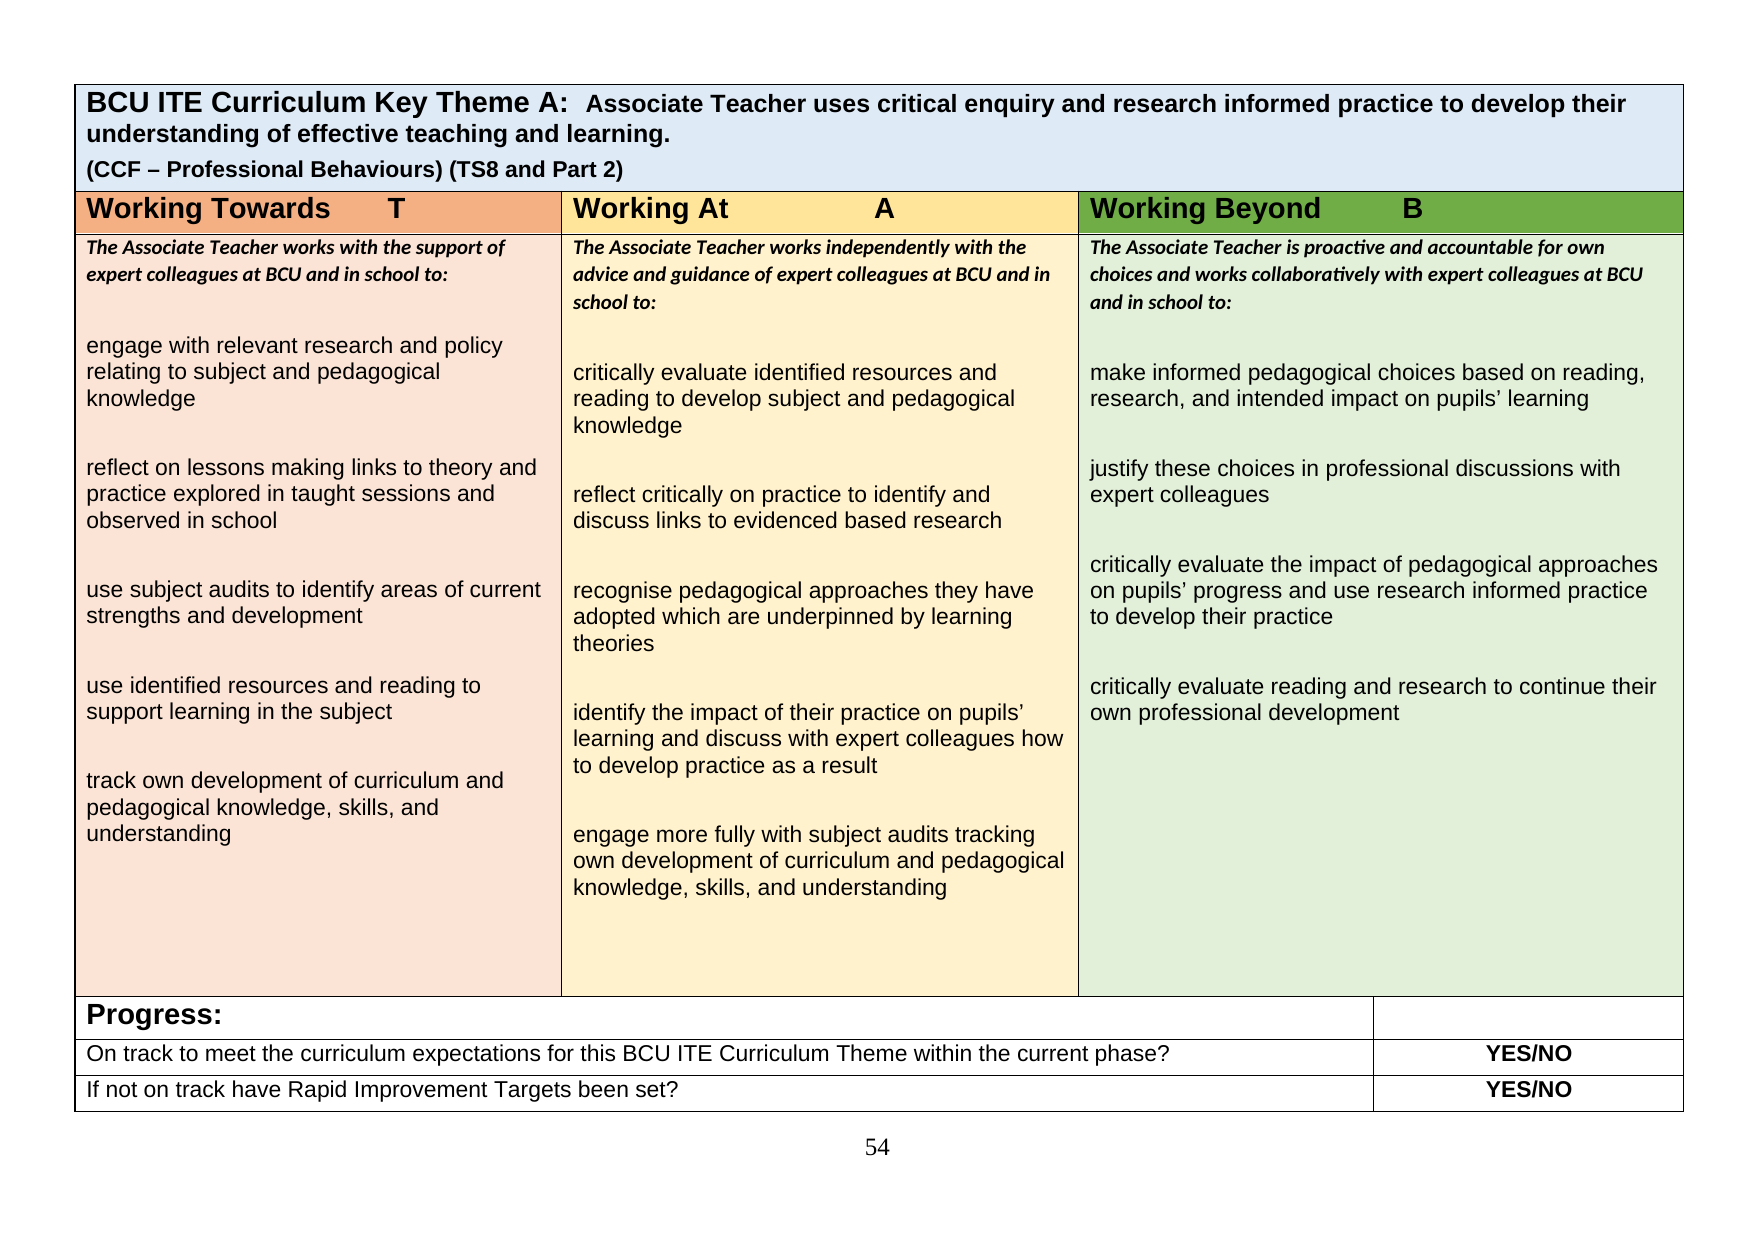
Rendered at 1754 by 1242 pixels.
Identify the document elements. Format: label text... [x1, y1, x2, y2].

table_cell [1374, 997, 1683, 1039]
table_cell Working Towards T [76, 192, 561, 233]
table_cell Working At A [562, 192, 1078, 233]
table_cell YES/NO [1374, 1040, 1683, 1075]
table_cell If not on track have Rapid Improvement Targets been set? [76, 1076, 1373, 1111]
table_cell The Associate Teacher works independently with the advice and guidance of expert colleagues at BCU and in school to: critically evaluate identified resources and reading to develop subject and pedagogical knowledge reflect critically on practice to identify and discuss links to evidenced based research recognise pedagogical approaches they have adopted which are underpinned by learning theories identify the impact of their practice on pupils’ learning and discuss with expert colleagues how to develop practice as a result engage more fully with subject audits tracking own development of curriculum and pedagogical knowledge, skills, and understanding [562, 235, 1078, 996]
table_cell YES/NO [1374, 1076, 1683, 1111]
table_cell The Associate Teacher works with the support of expert colleagues at BCU and in school to: engage with relevant research and policy relating to subject and pedagogical knowledge reflect on lessons making links to theory and practice explored in taught sessions and observed in school use subject audits to identify areas of current strengths and development use identified resources and reading to support learning in the subject track own development of curriculum and pedagogical knowledge, skills, and understanding [76, 235, 561, 996]
table_cell On track to meet the curriculum expectations for this BCU ITE Curriculum Theme within the current phase? [76, 1040, 1373, 1075]
table_cell The Associate Teacher is proactive and accountable for own choices and works collaboratively with expert colleagues at BCU and in school to: make informed pedagogical choices based on reading, research, and intended impact on pupils’ learning justify these choices in professional discussions with expert colleagues critically evaluate the impact of pedagogical approaches on pupils’ progress and use research informed practice to develop their practice critically evaluate reading and research to continue their own professional development [1079, 235, 1683, 996]
table_cell Working Beyond B [1079, 192, 1683, 233]
table_header BCU ITE Curriculum Key Theme A: Associate Teacher uses critical enquiry and research informed practice to develop their understanding of effective teaching and learning. (CCF – Professional Behaviours) (TS8 and Part 2) [76, 85, 1683, 191]
table_cell Progress: [76, 997, 1373, 1039]
